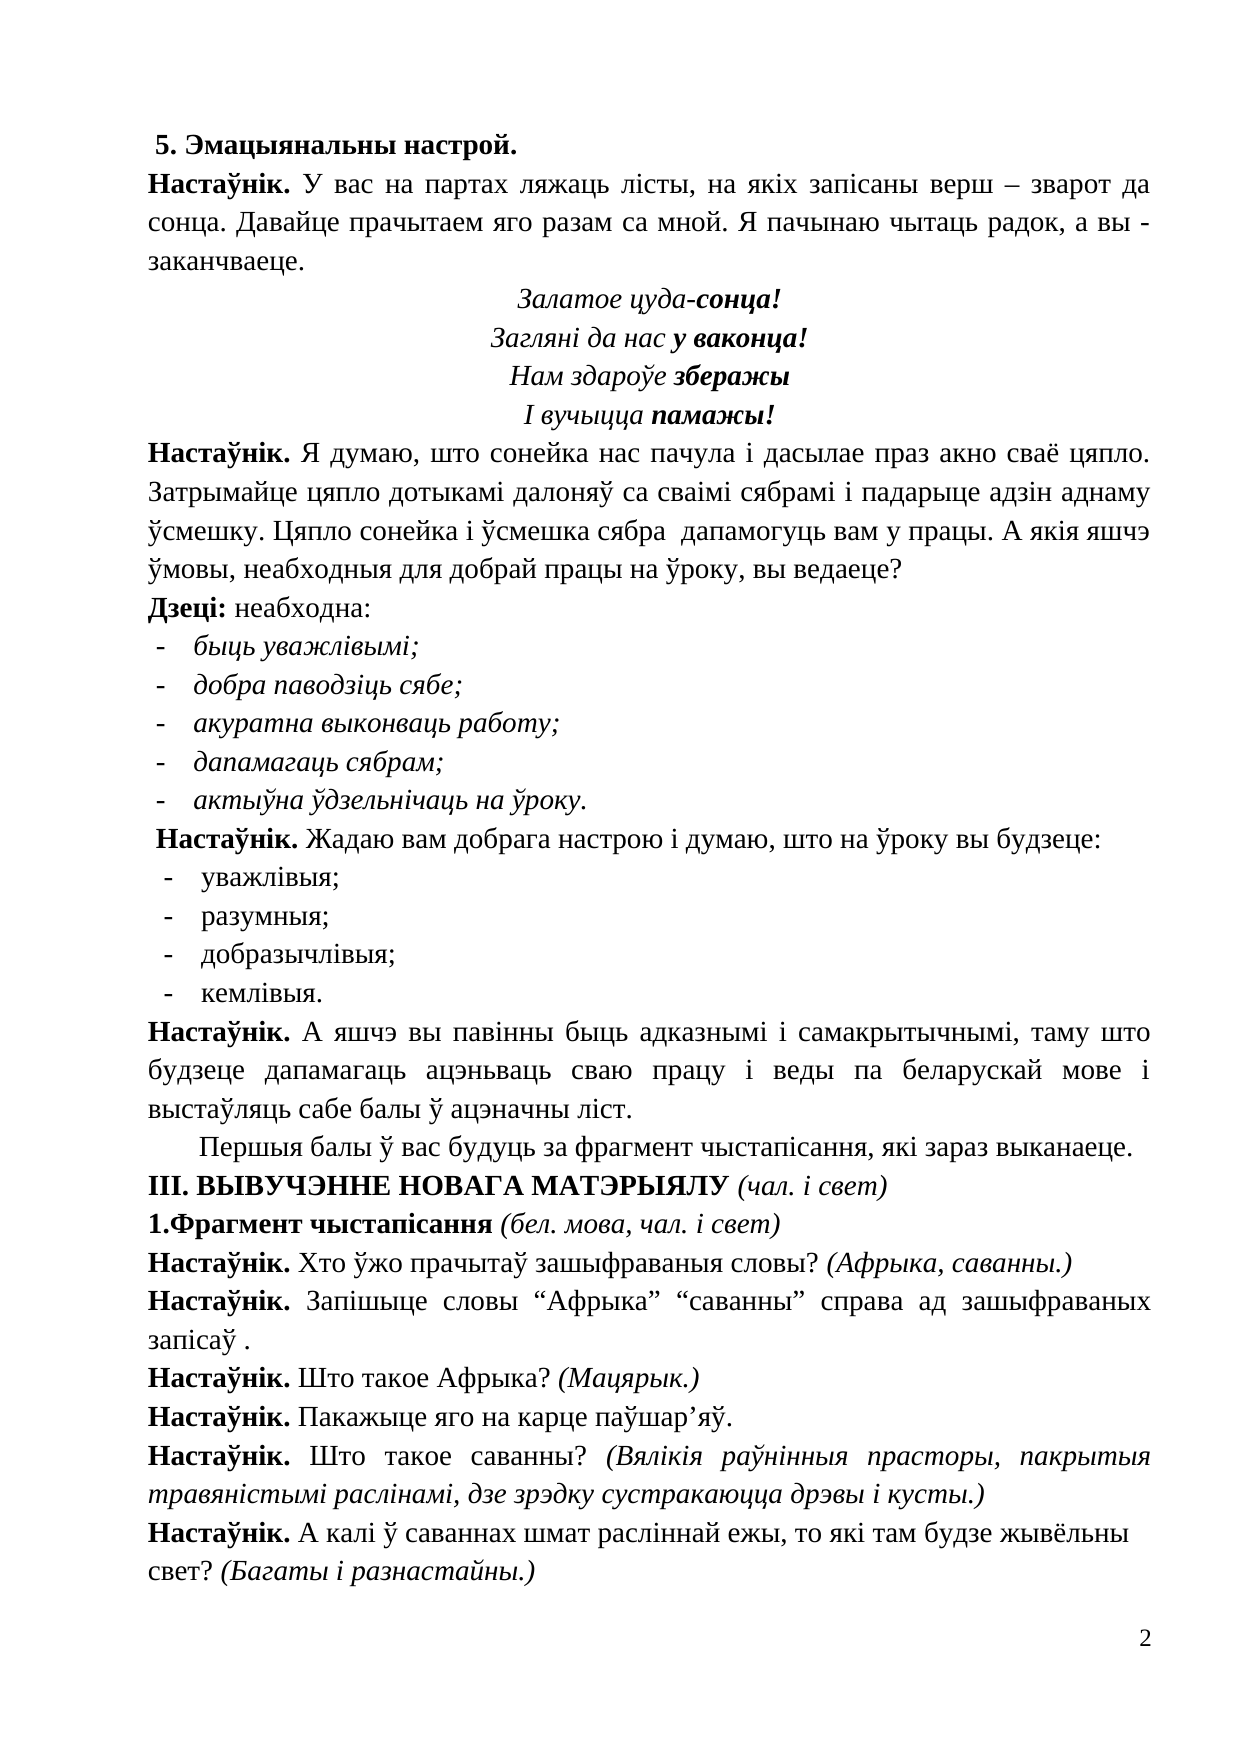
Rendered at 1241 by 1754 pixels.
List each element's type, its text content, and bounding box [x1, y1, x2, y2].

text Настаўнік. У вас на партах ляжаць лісты, на якіх запісаны верш – зварот да сонца. Давайце прачытаем яго разам са мной. Я пачынаю чытаць радок, а вы - заканчваеце. [148, 166, 1152, 276]
list акуратна выконваць работу; [156, 705, 1152, 739]
text Настаўнік. А яшчэ вы павінны быць адказнымі і самакрытычнымі, таму што будзеце дапамагаць ацэньваць сваю працу і веды па беларускай мове і выстаўляць сабе балы ў ацэначны ліст. [148, 1014, 1152, 1124]
text Настаўнік. Што такое Афрыка? (Мацярык.) [148, 1361, 1152, 1394]
text Настаўнік. Я думаю, што сонейка нас пачула і дасылае праз акно сваё цяпло. Затрымайце цяпло дотыкамі далоняў са сваімі сябрамі і падарыце адзін аднаму ўсмешку. Цяпло сонейка і ўсмешка сябра дапамогуць вам у працы. А якія яшчэ ўмовы, неабходныя для добрай працы на ўроку, вы ведаеце? [148, 436, 1152, 585]
text 1.Фрагмент чыстапісання (бел. мова, чал. і свет) [148, 1206, 1152, 1240]
text свет? (Багаты і разнастайны.) [148, 1553, 1152, 1587]
text Настаўнік. Хто ўжо прачытаў зашыфраваныя словы? (Афрыка, саванны.) [148, 1245, 1152, 1278]
text Настаўнік. Запішыце словы “Афрыка” “саванны” справа ад зашыфраваных запісаў . [148, 1283, 1152, 1356]
list добра паводзіць сябе; [156, 667, 1152, 700]
text Настаўнік. Што такое саванны? (Вялікія раўнінныя прасторы, пакрытыя травяністымі раслінамі, дзе зрэдку сустракаюцца дрэвы і кусты.) [148, 1438, 1152, 1510]
text Загляні да нас у ваконца! [148, 320, 1152, 353]
list быць уважлівымі; [156, 628, 1152, 662]
list кемлівыя. [163, 975, 1152, 1009]
text І вучыцца памажы! [148, 397, 1152, 431]
list добразычлівыя; [163, 937, 1152, 970]
list актыўна ўдзельнічаць на ўроку. [156, 782, 1152, 816]
text Дзеці: неабходна: [148, 590, 1152, 623]
list уважлівыя; [163, 859, 1152, 893]
list дапамагаць сябрам; [156, 744, 1152, 777]
text Настаўнік. Жадаю вам добрага настрою і думаю, што на ўроку вы будзеце: [156, 821, 1152, 854]
text Настаўнік. Пакажыце яго на карце паўшар’яў. [148, 1399, 1152, 1433]
text Залатое цуда-сонца! [148, 281, 1152, 315]
text Настаўнік. А калі ў саваннах шмат расліннай ежы, то які там будзе жывёльны [148, 1515, 1152, 1548]
text ІІІ. ВЫВУЧЭННЕ НОВАГА МАТЭРЫЯЛУ (чал. і свет) [148, 1168, 1152, 1201]
list разумныя; [163, 898, 1152, 932]
text Першыя балы ў вас будуць за фрагмент чыстапісання, які зараз выканаеце. [148, 1129, 1152, 1163]
text 5. Эмацыянальны настрой. [148, 127, 1152, 161]
text Нам здароўе зберажы [148, 358, 1152, 392]
